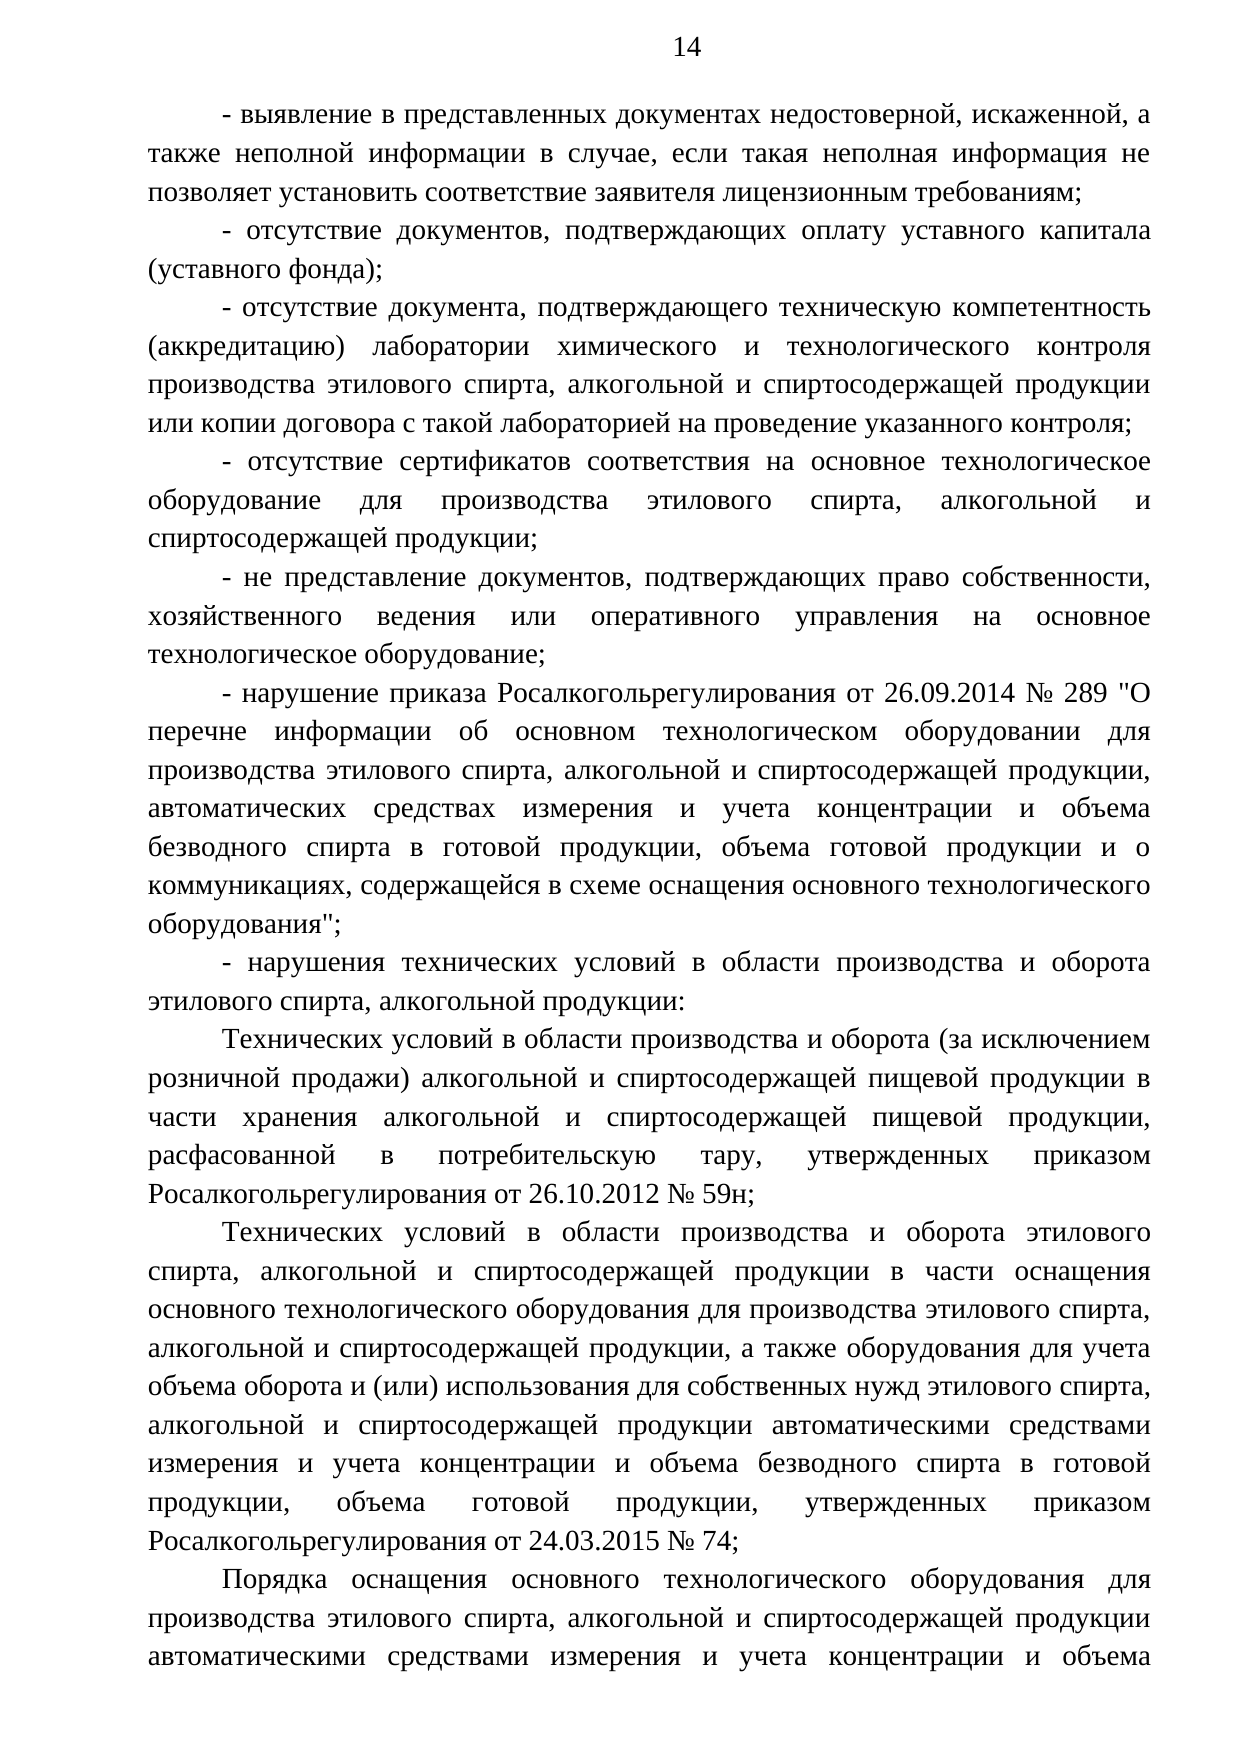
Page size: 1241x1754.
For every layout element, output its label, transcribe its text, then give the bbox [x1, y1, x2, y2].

text - отсутствие документов, подтверждающих оплату уставного капитала (уставного фонда); [148, 212, 1152, 284]
text - нарушения технических условий в области производства и оборота этилового спирта, алкогольной продукции: [148, 944, 1152, 1017]
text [148, 1561, 1152, 1672]
text - отсутствие документа, подтверждающего техническую компетентность (аккредитацию) лаборатории химического и технологического контроля производства этилового спирта, алкогольной и спиртосодержащей продукции или копии договора с такой лабораторией на проведение указанного контроля; [148, 289, 1152, 438]
text Технических условий в области производства и оборота этилового спирта, алкогольной и спиртосодержащей продукции в части оснащения основного технологического оборудования для производства этилового спирта, алкогольной и спиртосодержащей продукции, а также оборудования для учета объема оборота и (или) использования для собственных нужд этилового спирта, алкогольной и спиртосодержащей продукции автоматическими средствами измерения и учета концентрации и объема безводного спирта в готовой продукции, объема готовой продукции, утвержденных приказом Росалкогольрегулирования от 24.03.2015 № 74; [148, 1214, 1152, 1556]
text - отсутствие сертификатов соответствия на основное технологическое оборудование для производства этилового спирта, алкогольной и спиртосодержащей продукции; [148, 443, 1152, 554]
text - выявление в представленных документах недостоверной, искаженной, а также неполной информации в случае, если такая неполная информация не позволяет установить соответствие заявителя лицензионным требованиям; [148, 97, 1152, 207]
text - нарушение приказа Росалкогольрегулирования от 26.09.2014 № 289 "О перечне информации об основном технологическом оборудовании для производства этилового спирта, алкогольной и спиртосодержащей продукции, автоматических средствах измерения и учета концентрации и объема безводного спирта в готовой продукции, объема готовой продукции и о коммуникациях, содержащейся в схеме оснащения основного технологического оборудования"; [148, 675, 1152, 939]
text - не представление документов, подтверждающих право собственности, хозяйственного ведения или оперативного управления на основное технологическое оборудование; [148, 559, 1152, 670]
text Технических условий в области производства и оборота (за исключением розничной продажи) алкогольной и спиртосодержащей пищевой продукции в части хранения алкогольной и спиртосодержащей пищевой продукции, расфасованной в потребительскую тару, утвержденных приказом Росалкогольрегулирования от 26.10.2012 № 59н; [148, 1022, 1152, 1209]
